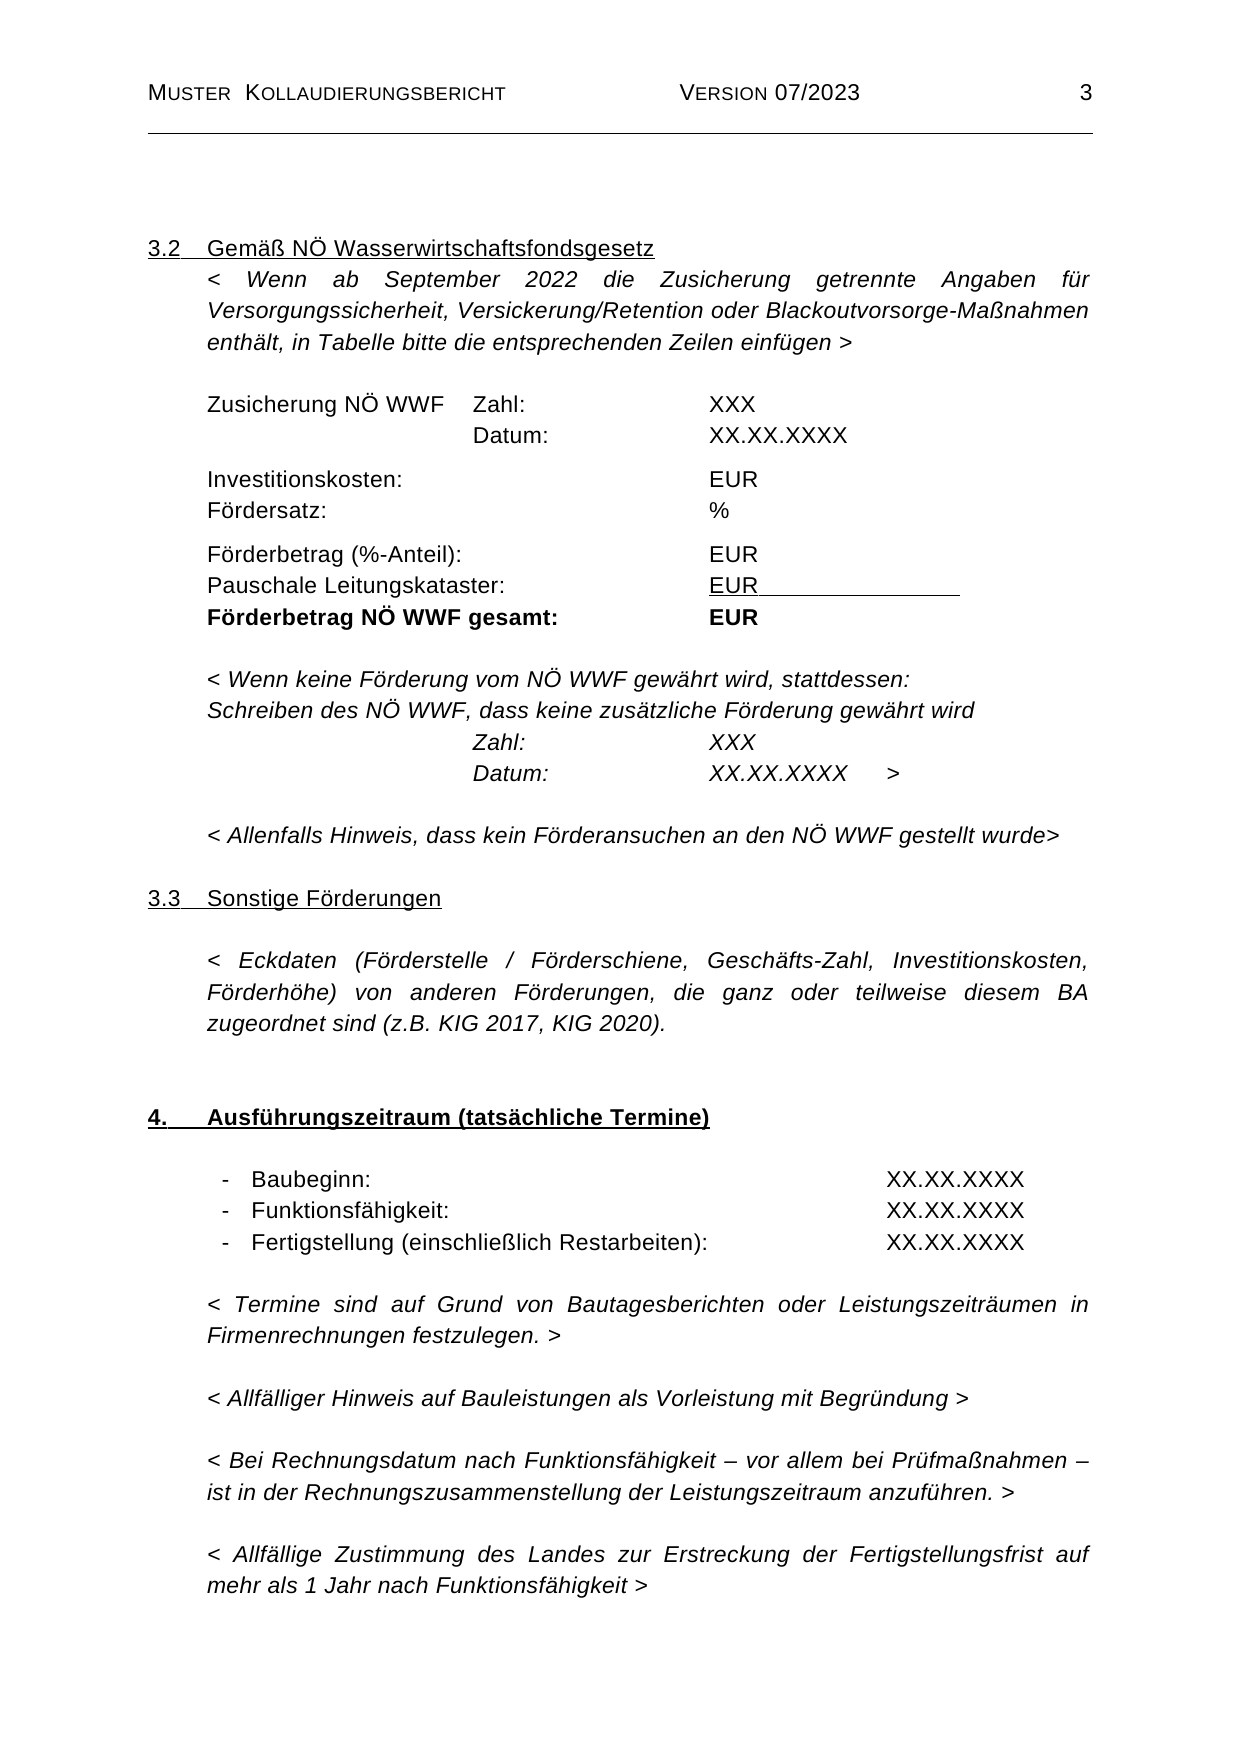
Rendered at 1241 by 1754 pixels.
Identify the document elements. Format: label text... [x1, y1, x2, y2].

text < Termine sind auf Grund von Bautagesberichten oder Leistungszeiträumen in Firmenrechnungen festzulegen. > [207, 1287, 1092, 1350]
text < Allfällige Zustimmung des Landes zur Erstreckung der Fertigstellungsfrist auf mehr als 1 Jahr nach Funktionsfähigkeit > [207, 1537, 1092, 1600]
text Förderbetrag NÖ WWF gesamt: EUR [207, 600, 1092, 631]
text < Wenn keine Förderung vom NÖ WWF gewährt wird, stattdessen: [207, 662, 1092, 694]
text 3.3 Sonstige Förderungen [148, 881, 1092, 912]
text Zahl: XXX [207, 725, 1092, 756]
text < Eckdaten (Förderstelle / Förderschiene, Geschäfts-Zahl, Investitionskosten, Förderhöhe) von anderen Förderungen, die ganz oder teilweise diesem BA zugeordnet sind (z.B. KIG 2017, KIG 2020). [207, 944, 1092, 1037]
list Fertigstellung (einschließlich Restarbeiten): XX.XX.XXXX [222, 1225, 1092, 1256]
text 3.2 Gemäß NÖ Wasserwirtschaftsfondsgesetz [148, 231, 1092, 262]
list Funktionsfähigkeit: XX.XX.XXXX [222, 1194, 1092, 1225]
text < Bei Rechnungsdatum nach Funktionsfähigkeit – vor allem bei Prüfmaßnahmen – ist in der Rechnungszusammenstellung der Leistungszeitraum anzuführen. > [207, 1444, 1092, 1506]
text Investitionskosten: EUR [207, 462, 1092, 494]
text Datum: XX.XX.XXXX > [207, 756, 1092, 787]
text Pauschale Leitungskataster: EUR [207, 569, 1092, 600]
list Baubeginn: XX.XX.XXXX [222, 1162, 1092, 1194]
text Zusicherung NÖ WWF Zahl: XXX [207, 387, 1092, 419]
text Datum: XX.XX.XXXX [207, 419, 1092, 450]
text < Allfälliger Hinweis auf Bauleistungen als Vorleistung mit Begründung > [207, 1381, 1092, 1412]
text Fördersatz: % [207, 494, 1092, 525]
text < Allenfalls Hinweis, dass kein Förderansuchen an den NÖ WWF gestellt wurde> [207, 819, 1092, 850]
text Schreiben des NÖ WWF, dass keine zusätzliche Förderung gewährt wird [207, 694, 1092, 725]
text Förderbetrag (%-Anteil): EUR [207, 537, 1092, 569]
text 4. Ausführungszeitraum (tatsächliche Termine) [148, 1100, 1092, 1131]
text < Wenn ab September 2022 die Zusicherung getrennte Angaben für Versorgungssicherheit, Versickerung/Retention oder Blackoutvorsorge-Maßnahmen enthält, in Tabelle bitte die entsprechenden Zeilen einfügen > [207, 262, 1092, 356]
